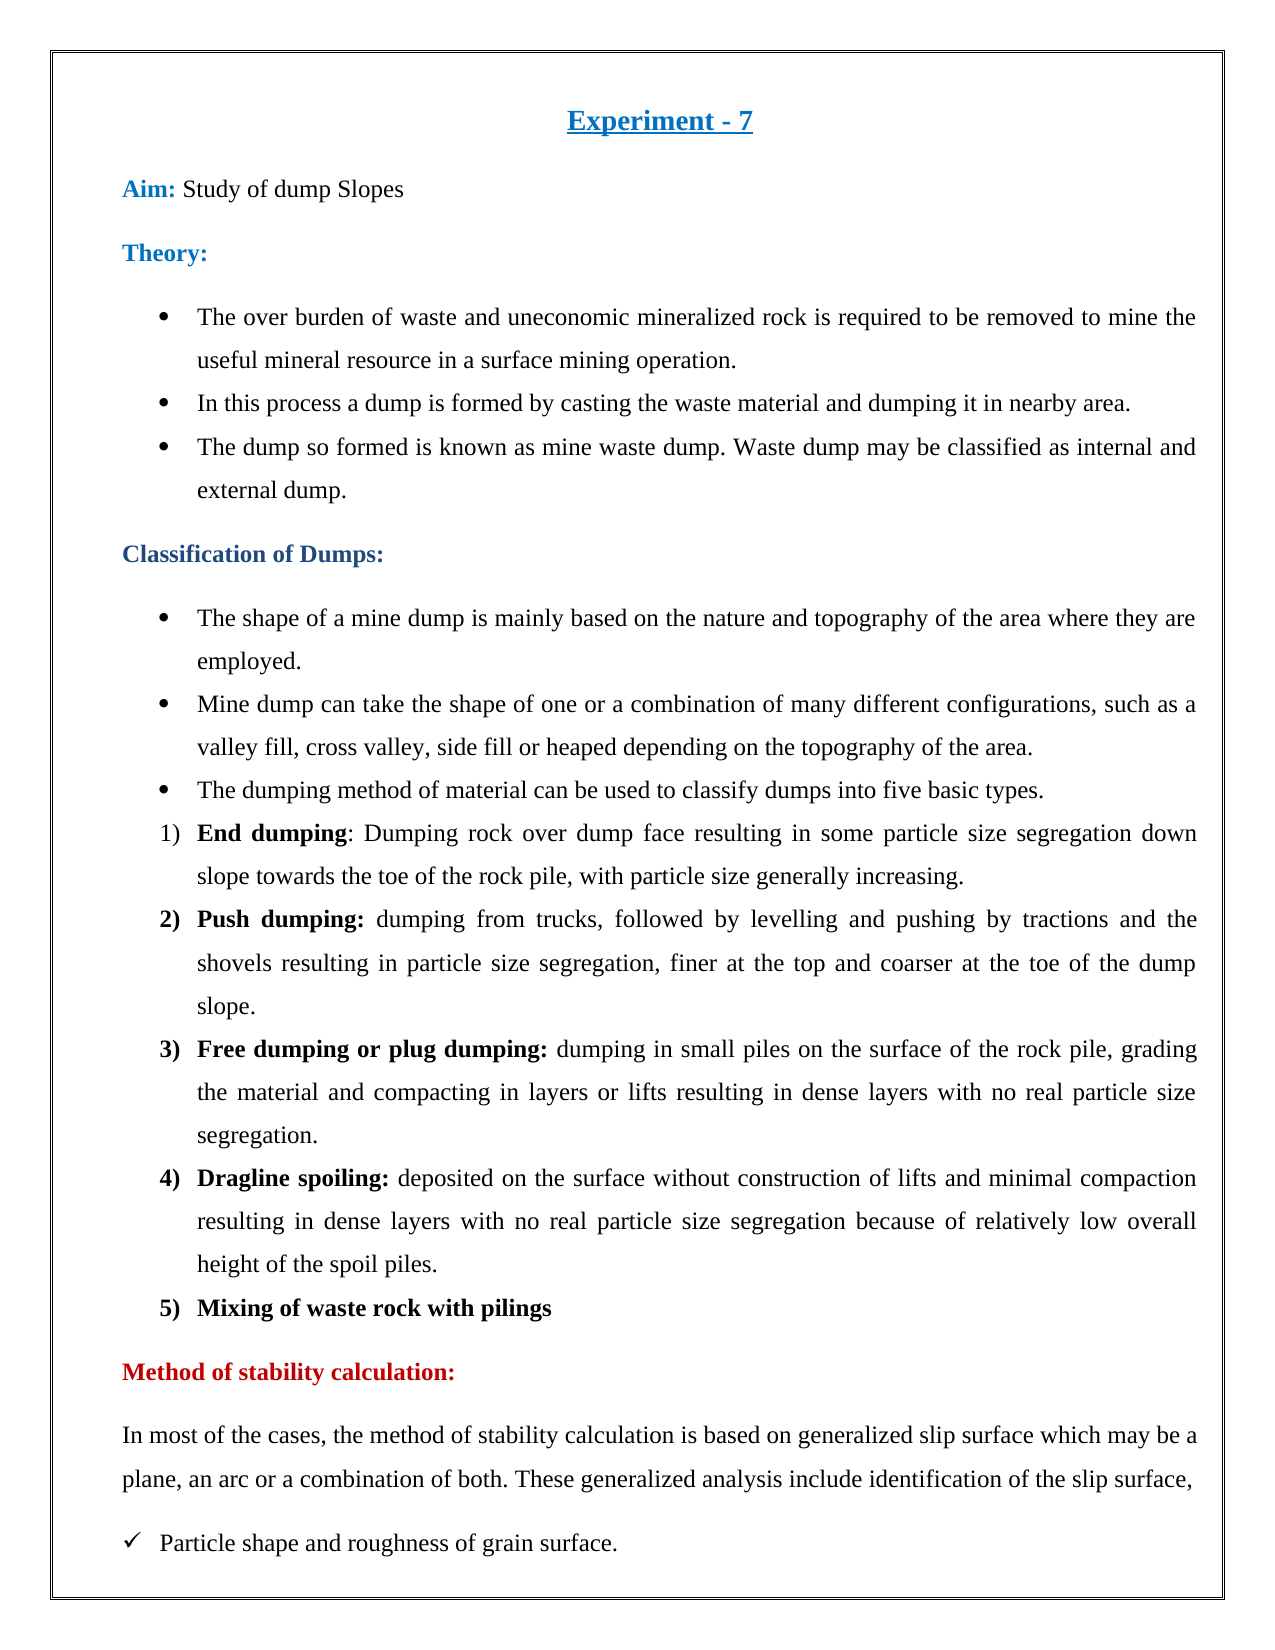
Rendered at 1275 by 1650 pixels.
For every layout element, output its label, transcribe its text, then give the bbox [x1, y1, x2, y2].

list In this process a dump is formed by casting the waste material and dumping it in nearby area. [159, 388, 1198, 417]
list The dumping method of material can be used to classify dumps into five basic types. [159, 775, 1198, 804]
text Aim: Study of dump Slopes [122, 174, 1198, 203]
list The dump so formed is known as mine waste dump. Waste dump may be classified as internal and external dump. [159, 432, 1198, 503]
text Classification of Dumps: [122, 539, 1198, 567]
list Mixing of waste rock with pilings [159, 1293, 1198, 1321]
list The over burden of waste and uneconomic mineralized rock is required to be removed to mine the useful mineral resource in a surface mining operation. [159, 302, 1198, 374]
list Free dumping or plug dumping: dumping in small piles on the surface of the rock pile, grading the material and compacting in layers or lifts resulting in dense layers with no real particle size segregation. [159, 1034, 1198, 1149]
list Particle shape and roughness of grain surface. [122, 1528, 1198, 1556]
list Dragline spoiling: deposited on the surface without construction of lifts and minimal compaction resulting in dense layers with no real particle size segregation because of relatively low overall height of the spoil piles. [159, 1163, 1198, 1278]
list End dumping: Dumping rock over dump face resulting in some particle size segregation down slope towards the toe of the rock pile, with particle size generally increasing. [159, 818, 1198, 890]
text Method of stability calculation: [122, 1357, 1198, 1385]
text In most of the cases, the method of stability calculation is based on generalized slip surface which may be a plane, an arc or a combination of both. These generalized analysis include identification of the slip surface, [122, 1421, 1198, 1492]
text Experiment - 7 [122, 103, 1198, 137]
list The shape of a mine dump is mainly based on the nature and topography of the area where they are employed. [159, 603, 1198, 674]
list Push dumping: dumping from trucks, followed by levelling and pushing by tractions and the shovels resulting in particle size segregation, finer at the top and coarser at the toe of the dump slope. [159, 904, 1198, 1019]
list Mine dump can take the shape of one or a combination of many different configurations, such as a valley fill, cross valley, side fill or heaped depending on the topography of the area. [159, 689, 1198, 761]
text Theory: [122, 238, 1198, 267]
